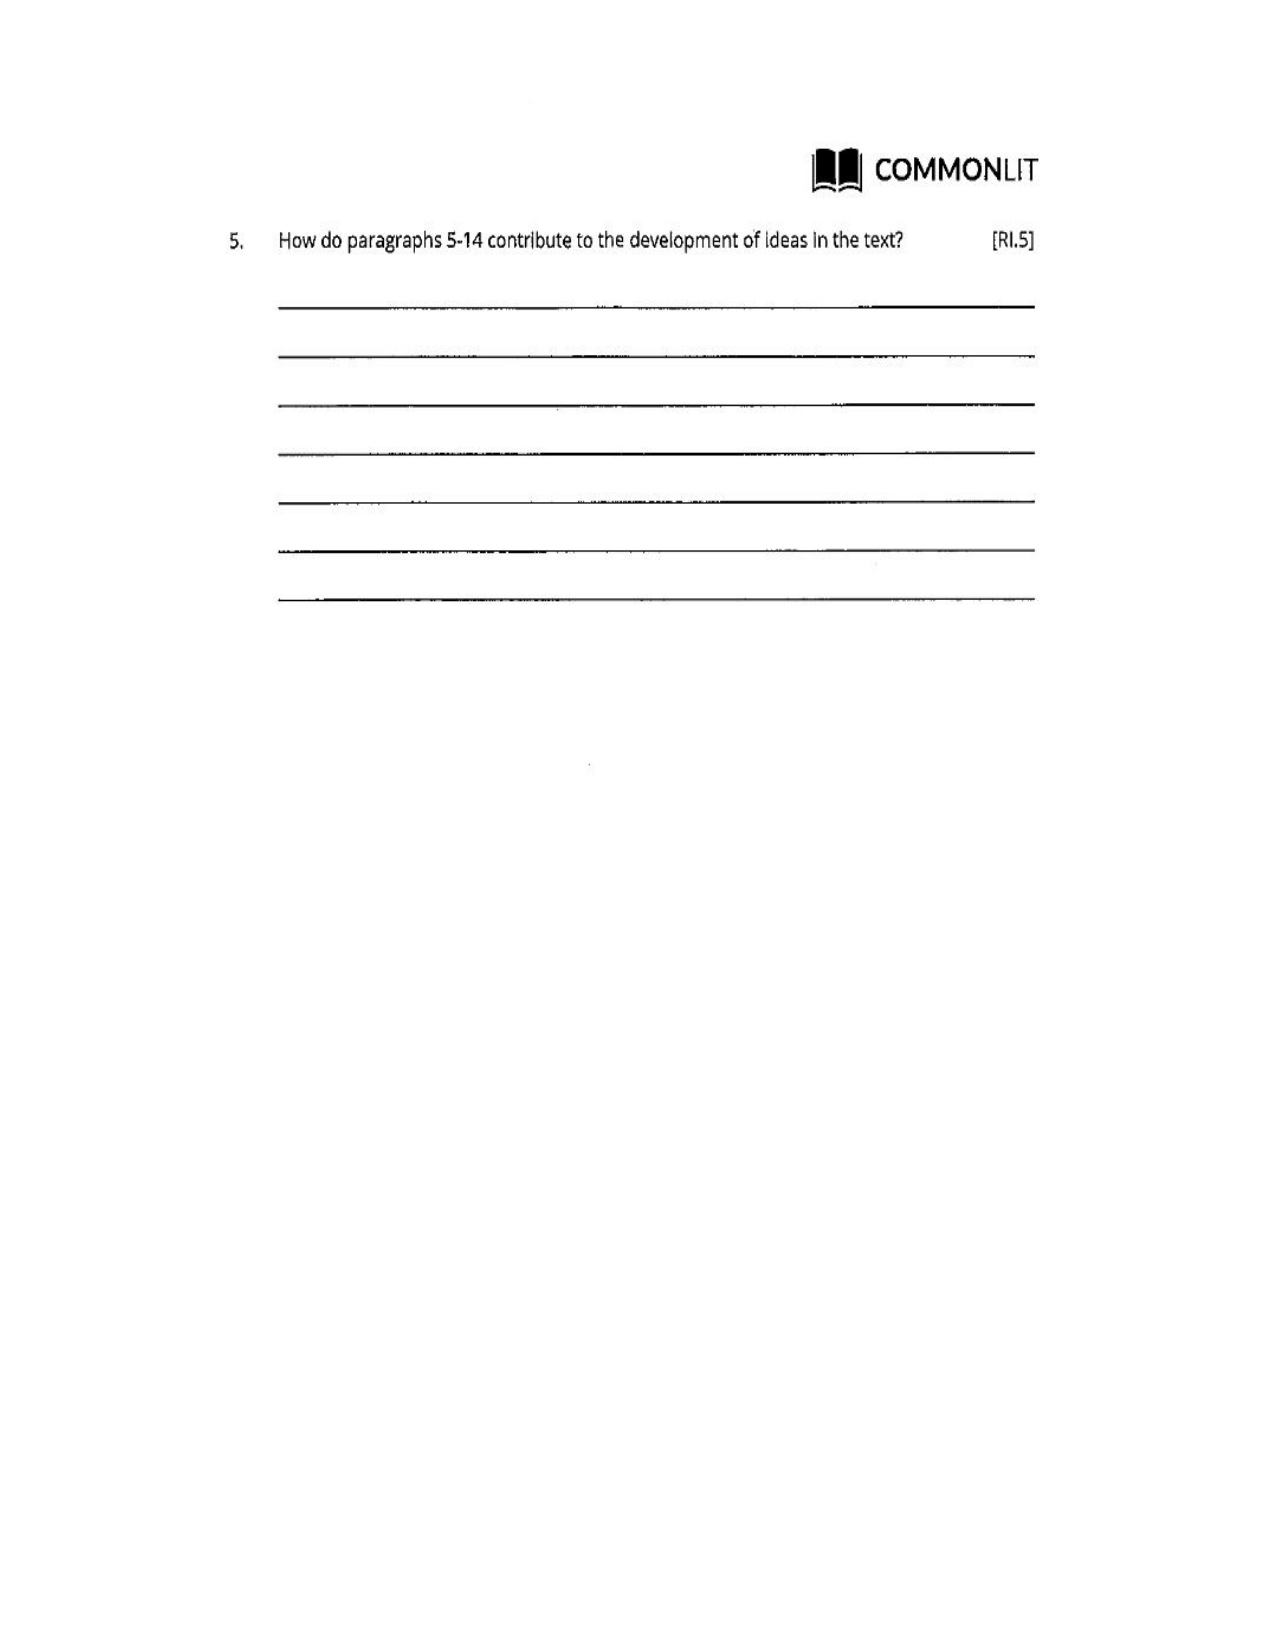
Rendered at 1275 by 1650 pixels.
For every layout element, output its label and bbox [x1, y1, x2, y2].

picture [150, 75, 1125, 962]
